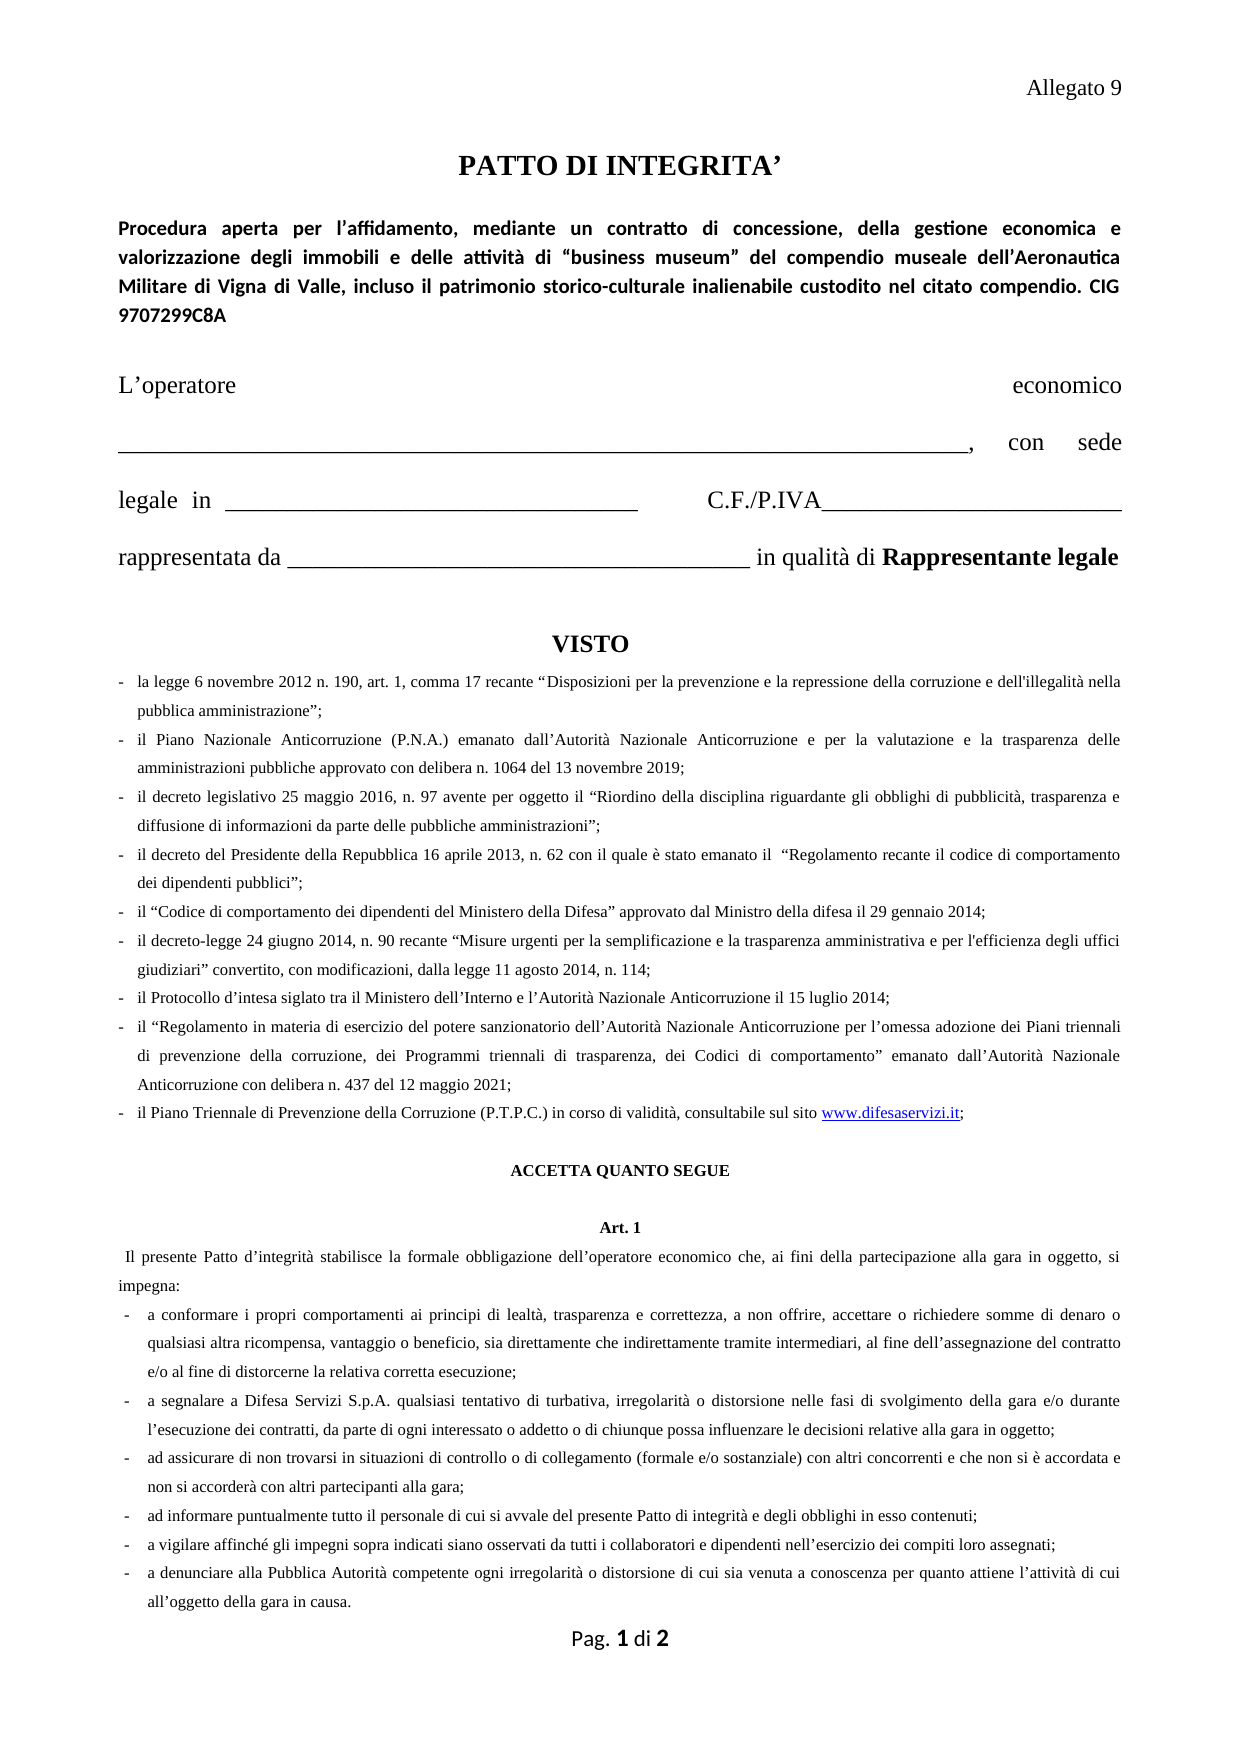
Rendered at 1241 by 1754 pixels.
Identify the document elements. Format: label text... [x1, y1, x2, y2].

list a vigilare affinché gli impegni sopra indicati siano osservati da tutti i collaboratori e dipendenti nell’esercizio dei compiti loro assegnati; [124, 1534, 1122, 1553]
list il decreto del Presidente della Repubblica 16 aprile 2013, n. 62 con il quale è stato emanato il “Regolamento recante il codice di comportamento dei dipendenti pubblici”; [118, 844, 1122, 892]
list ad assicurare di non trovarsi in situazioni di controllo o di collegamento (formale e/o sostanziale) con altri concorrenti e che non si è accordata e non si accorderà con altri partecipanti alla gara; [124, 1448, 1122, 1496]
list il “Codice di comportamento dei dipendenti del Ministero della Difesa” approvato dal Ministro della difesa il 29 gennaio 2014; [118, 902, 1122, 921]
list a conformare i propri comportamenti ai principi di lealtà, trasparenza e correttezza, a non offrire, accettare o richiedere somme di denaro o qualsiasi altra ricompensa, vantaggio o beneficio, sia direttamente che indirettamente tramite intermediari, al fine dell’assegnazione del contratto e/o al fine di distorcerne la relativa corretta esecuzione; [124, 1304, 1122, 1381]
text Il presente Patto d’integrità stabilisce la formale obbligazione dell’operatore economico che, ai fini della partecipazione alla gara in oggetto, si impegna: [118, 1247, 1122, 1295]
list ad informare puntualmente tutto il personale di cui si avvale del presente Patto di integrità e degli obblighi in esso contenuti; [124, 1506, 1122, 1525]
text L’operatore economico ____________________________________________________________________, con sede legale in _________________________________ C.F./P.IVA________________________ rappresentata da _____________________________________ in qualità di Rappresentante legale [118, 370, 1122, 571]
list il Protocollo d’intesa siglato tra il Ministero dell’Interno e l’Autorità Nazionale Anticorruzione il 15 luglio 2014; [118, 988, 1122, 1007]
subtitle Procedura aperta per l’affidamento, mediante un contratto di concessione, della gestione economica e valorizzazione degli immobili e delle attività di “business museum” del compendio museale dell’Aeronautica Militare di Vigna di Valle, incluso il patrimonio storico-culturale inalienabile custodito nel citato compendio. CIG 9707299C8A [118, 215, 1122, 328]
text VISTO [59, 629, 1122, 657]
text PATTO DI INTEGRITA’ [118, 148, 1122, 181]
text ACCETTA QUANTO SEGUE [118, 1161, 1122, 1180]
list il decreto legislativo 25 maggio 2016, n. 97 avente per oggetto il “Riordino della disciplina riguardante gli obblighi di pubblicità, trasparenza e diffusione di informazioni da parte delle pubbliche amministrazioni”; [118, 787, 1122, 835]
list la legge 6 novembre 2012 n. 190, art. 1, comma 17 recante “Disposizioni per la prevenzione e la repressione della corruzione e dell'illegalità nella pubblica amministrazione”; [118, 672, 1122, 720]
list a segnalare a Difesa Servizi S.p.A. qualsiasi tentativo di turbativa, irregolarità o distorsione nelle fasi di svolgimento della gara e/o durante l’esecuzione dei contratti, da parte di ogni interessato o addetto o di chiunque possa influenzare le decisioni relative alla gara in oggetto; [124, 1391, 1122, 1438]
list il Piano Triennale di Prevenzione della Corruzione (P.T.P.C.) in corso di validità, consultabile sul sito www.difesaservizi.it; [118, 1103, 1122, 1122]
list il “Regolamento in materia di esercizio del potere sanzionatorio dell’Autorità Nazionale Anticorruzione per l’omessa adozione dei Piani triennali di prevenzione della corruzione, dei Programmi triennali di trasparenza, dei Codici di comportamento” emanato dall’Autorità Nazionale Anticorruzione con delibera n. 437 del 12 maggio 2021; [118, 1017, 1122, 1093]
list il decreto-legge 24 giugno 2014, n. 90 recante “Misure urgenti per la semplificazione e la trasparenza amministrativa e per l'efficienza degli uffici giudiziari” convertito, con modificazioni, dalla legge 11 agosto 2014, n. 114; [118, 931, 1122, 978]
list a denunciare alla Pubblica Autorità competente ogni irregolarità o distorsione di cui sia venuta a conoscenza per quanto attiene l’attività di cui all’oggetto della gara in causa. [124, 1563, 1122, 1611]
list il Piano Nazionale Anticorruzione (P.N.A.) emanato dall’Autorità Nazionale Anticorruzione e per la valutazione e la trasparenza delle amministrazioni pubbliche approvato con delibera n. 1064 del 13 novembre 2019; [118, 729, 1122, 777]
text Art. 1 [118, 1218, 1122, 1237]
